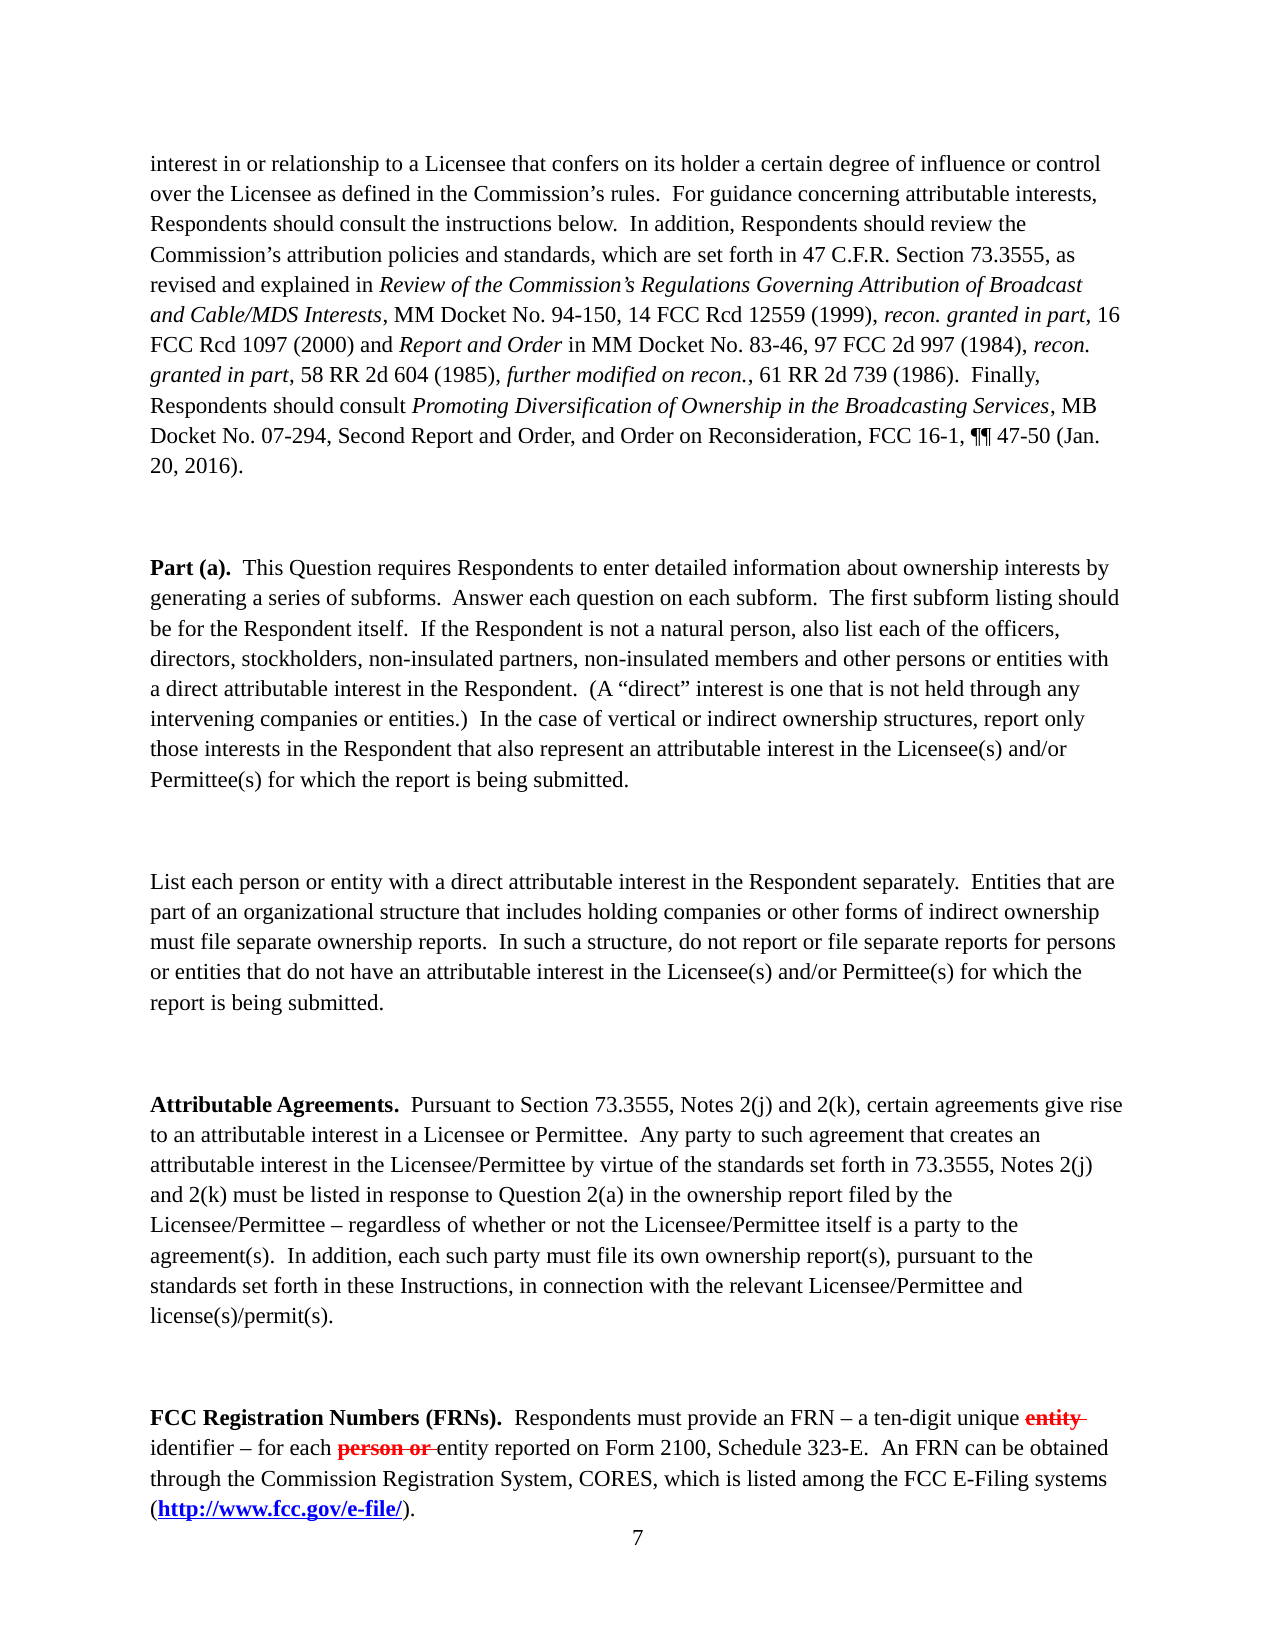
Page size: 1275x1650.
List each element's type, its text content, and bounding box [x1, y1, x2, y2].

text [150, 150, 1125, 478]
text Part (a). This Question requires Respondents to enter detailed information about ownership interests by generating a series of subforms. Answer each question on each subform. The first subform listing should be for the Respondent itself. If the Respondent is not a natural person, also list each of the officers, directors, stockholders, non-insulated partners, non-insulated members and other persons or entities with a direct attributable interest in the Respondent. (A “direct” interest is one that is not held through any intervening companies or entities.) In the case of vertical or indirect ownership structures, report only those interests in the Respondent that also represent an attributable interest in the Licensee(s) and/or Permittee(s) for which the report is being submitted. [150, 554, 1125, 792]
text FCC Registration Numbers (FRNs). Respondents must provide an FRN – a ten-digit unique entity identifier – for each person or entity reported on Form 2100, Schedule 323-E. An FRN can be obtained through the Commission Registration System, CORES, which is listed among the FCC E-Filing systems (http://www.fcc.gov/e-file/). [150, 1404, 1125, 1521]
text List each person or entity with a direct attributable interest in the Respondent separately. Entities that are part of an organizational structure that includes holding companies or other forms of indirect ownership must file separate ownership reports. In such a structure, do not report or file separate reports for persons or entities that do not have an attributable interest in the Licensee(s) and/or Permittee(s) for which the report is being submitted. [150, 868, 1125, 1015]
text Attributable Agreements. Pursuant to Section 73.3555, Notes 2(j) and 2(k), certain agreements give rise to an attributable interest in a Licensee or Permittee. Any party to such agreement that creates an attributable interest in the Licensee/Permittee by virtue of the standards set forth in 73.3555, Notes 2(j) and 2(k) must be listed in response to Question 2(a) in the ownership report filed by the Licensee/Permittee – regardless of whether or not the Licensee/Permittee itself is a party to the agreement(s). In addition, each such party must file its own ownership report(s), pursuant to the standards set forth in these Instructions, in connection with the relevant Licensee/Permittee and license(s)/permit(s). [150, 1091, 1125, 1328]
